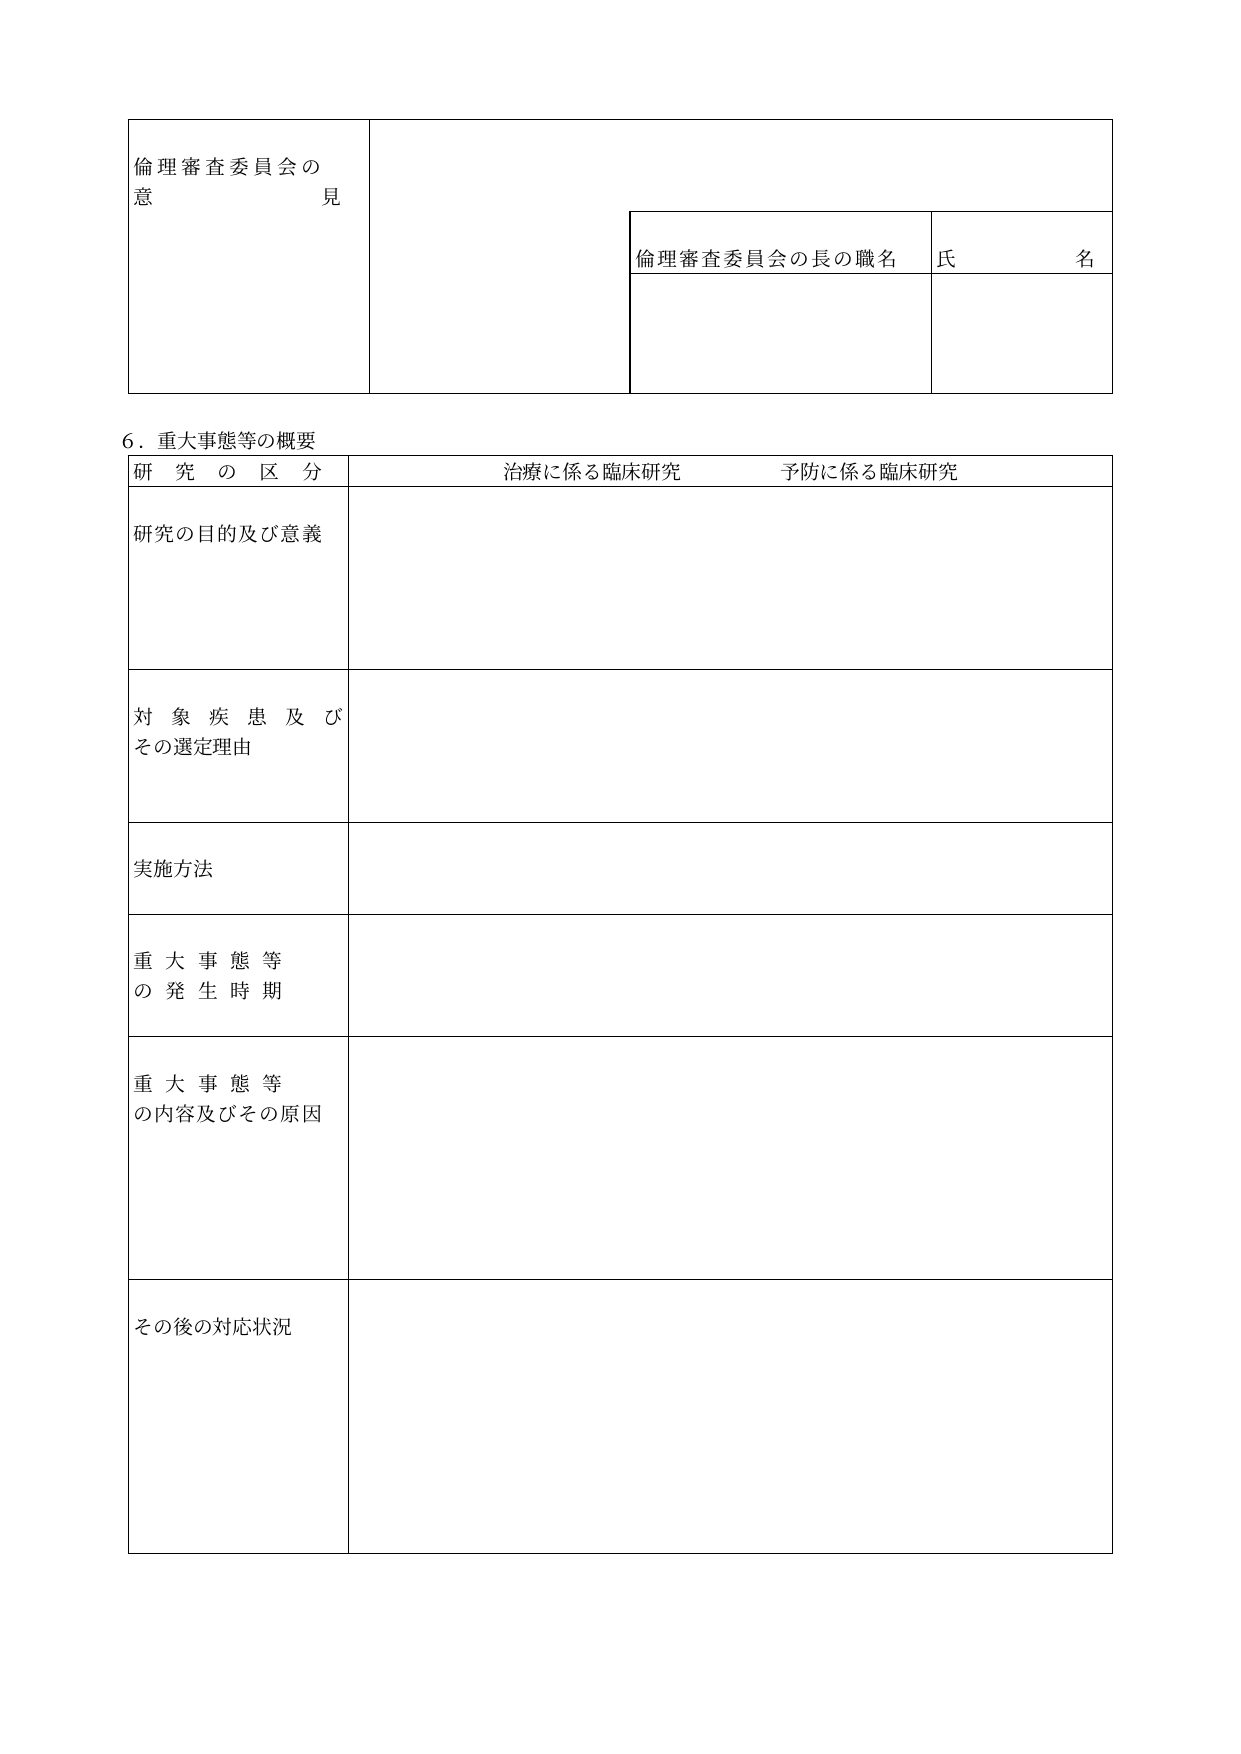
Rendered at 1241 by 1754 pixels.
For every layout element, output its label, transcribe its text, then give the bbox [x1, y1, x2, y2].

table_cell [349, 487, 1112, 669]
table_cell [932, 274, 1112, 393]
table_header [370, 120, 1112, 211]
table_header 倫理審査委員会の 意 見 [129, 120, 369, 393]
table_cell 研究の目的及び意義 [129, 487, 348, 669]
table_header 研 究 の 区 分 [129, 456, 348, 486]
table_header 治療に係る臨床研究 予防に係る臨床研究 [349, 456, 1112, 486]
table_cell [349, 670, 1112, 822]
table_cell その後の対応状況 [129, 1280, 348, 1553]
table_cell [349, 1037, 1112, 1279]
table_cell [349, 1280, 1112, 1553]
table_cell 実施方法 [129, 823, 348, 913]
table_cell [349, 915, 1112, 1036]
table_cell 重大事態等 の内容及びその原因 [129, 1037, 348, 1279]
table_cell [349, 823, 1112, 913]
table_cell 重大事態等 の発生時期 [129, 915, 348, 1036]
table_cell 対象疾患及び その選定理由 [129, 670, 348, 822]
table_cell 倫理審査委員会の長の職名 [631, 212, 931, 273]
text ６．重大事態等の概要 [118, 424, 1122, 455]
table_cell 氏 名 [932, 212, 1112, 273]
table_cell [370, 211, 629, 393]
table_cell [631, 274, 931, 393]
